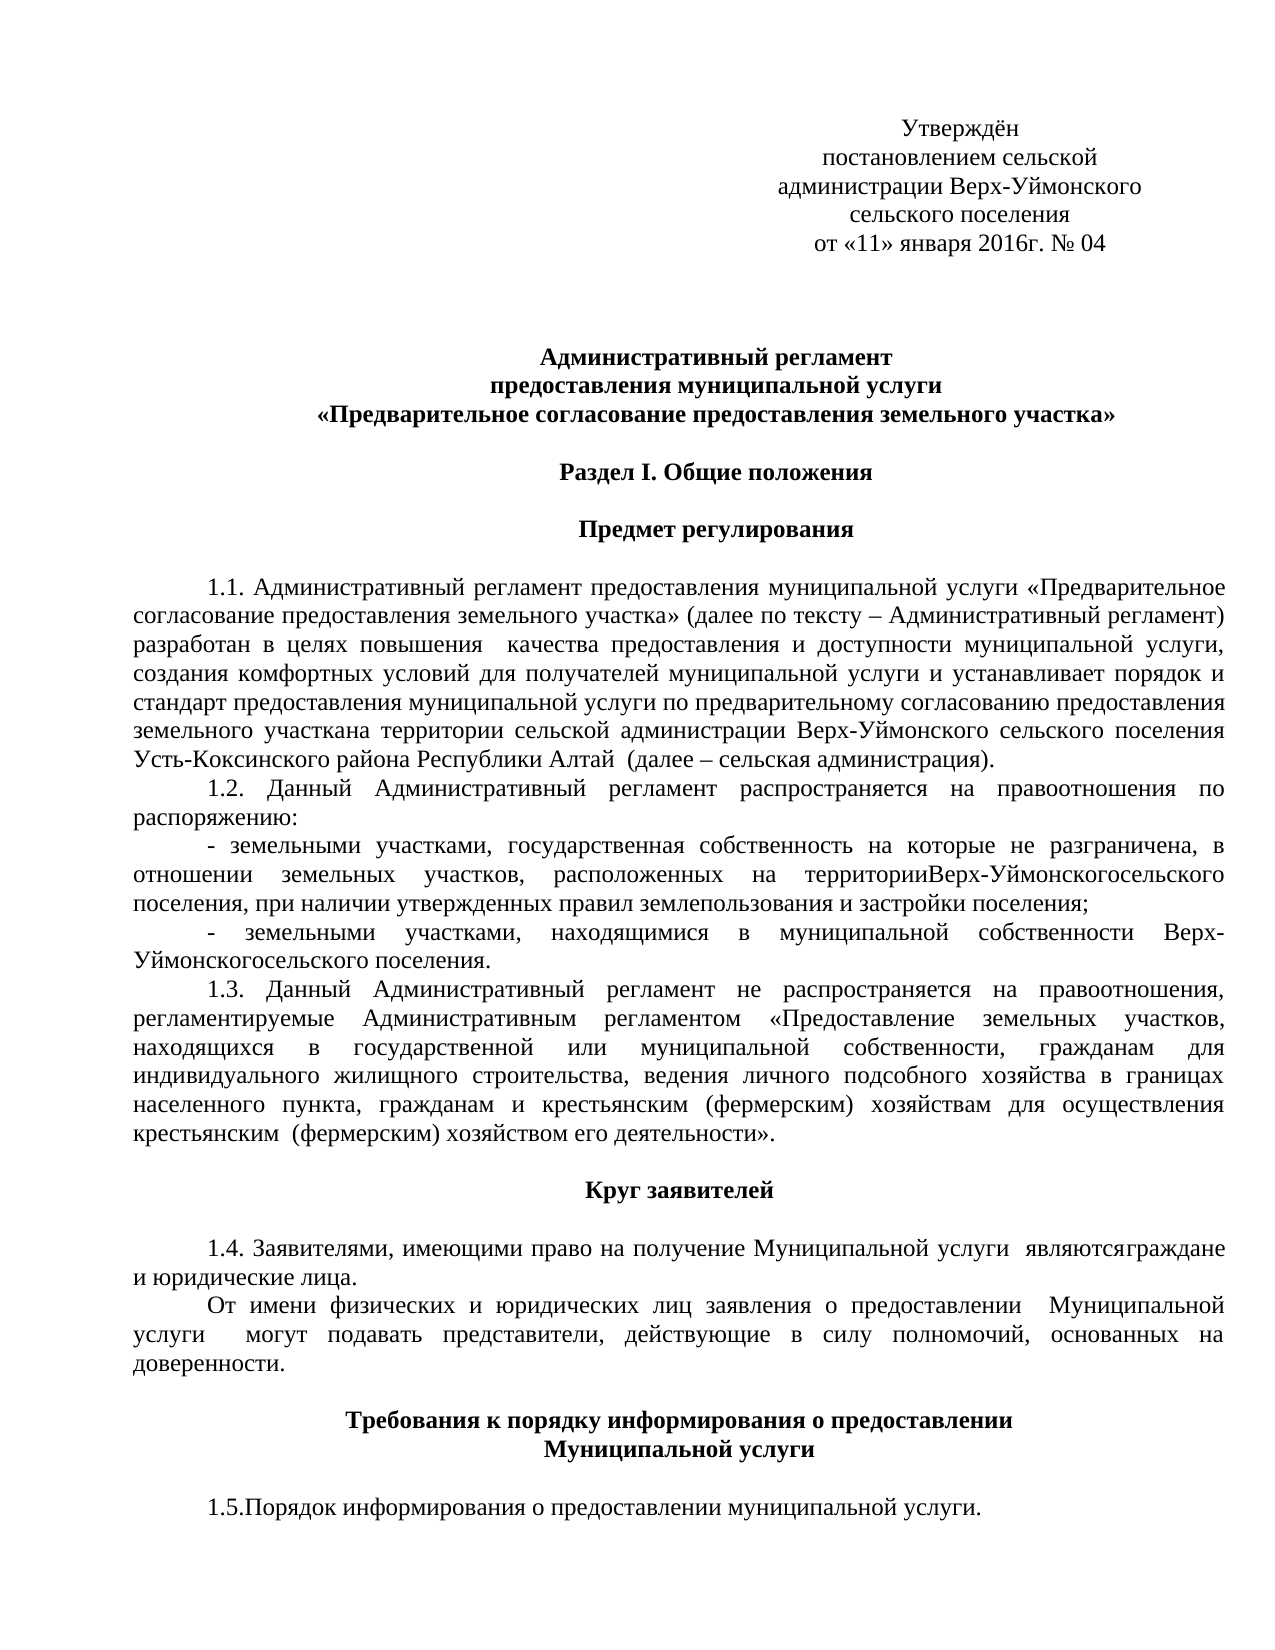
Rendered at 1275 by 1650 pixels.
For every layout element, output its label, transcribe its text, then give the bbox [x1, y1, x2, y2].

text Муниципальной услуги [133, 1434, 1225, 1463]
text 1.2. Данный Административный регламент распространяется на правоотношения по распоряжению: [133, 773, 1225, 830]
text 1.4. Заявителями, имеющими право на получение Муниципальной услуги являютсяграждане и юридические лица. [133, 1233, 1225, 1290]
text Требования к порядку информирования о предоставлении [133, 1405, 1225, 1434]
text Утверждён [694, 113, 1225, 142]
text «Предварительное согласование предоставления земельного участка» [133, 399, 1225, 428]
text От имени физических и юридических лиц заявления о предоставлении Муниципальной услуги могут подавать представители, действующие в силу полномочий, основанных на доверенности. [133, 1290, 1225, 1377]
text от «11» января 2016г. № 04 [694, 228, 1225, 257]
text администрации Верх-Уймонского [694, 171, 1225, 199]
text Предмет регулирования [133, 514, 1225, 543]
text Административный регламент [133, 342, 1225, 370]
text Раздел I. Общие положения [133, 457, 1225, 485]
text 1.5.Порядок информирования о предоставлении муниципальной услуги. [133, 1492, 1225, 1520]
text - земельными участками, находящимися в муниципальной собственности Верх-Уймонскогосельского поселения. [133, 917, 1225, 974]
text 1.1. Административный регламент предоставления муниципальной услуги «Предварительное согласование предоставления земельного участка» (далее по тексту – Административный регламент) разработан в целях повышения качества предоставления и доступности муниципальной услуги, создания комфортных условий для получателей муниципальной услуги и устанавливает порядок и стандарт предоставления муниципальной услуги по предварительному согласованию предоставления земельного участкана территории сельской администрации Верх-Уймонского сельского поселения Усть-Коксинского района Республики Алтай (далее – сельская администрация). [133, 572, 1225, 773]
text Круг заявителей [133, 1175, 1225, 1204]
text предоставления муниципальной услуги [133, 370, 1225, 399]
text сельского поселения [694, 199, 1225, 228]
text 1.3. Данный Административный регламент не распространяется на правоотношения, регламентируемые Административным регламентом «Предоставление земельных участков, находящихся в государственной или муниципальной собственности, гражданам для индивидуального жилищного строительства, ведения личного подсобного хозяйства в границах населенного пункта, гражданам и крестьянским (фермерским) хозяйствам для осуществления крестьянским (фермерским) хозяйством его деятельности». [133, 974, 1225, 1147]
text постановлением сельской [694, 142, 1225, 171]
text - земельными участками, государственная собственность на которые не разграничена, в отношении земельных участков, расположенных на территорииВерх-Уймонскогосельского поселения, при наличии утвержденных правил землепользования и застройки поселения; [133, 830, 1225, 917]
